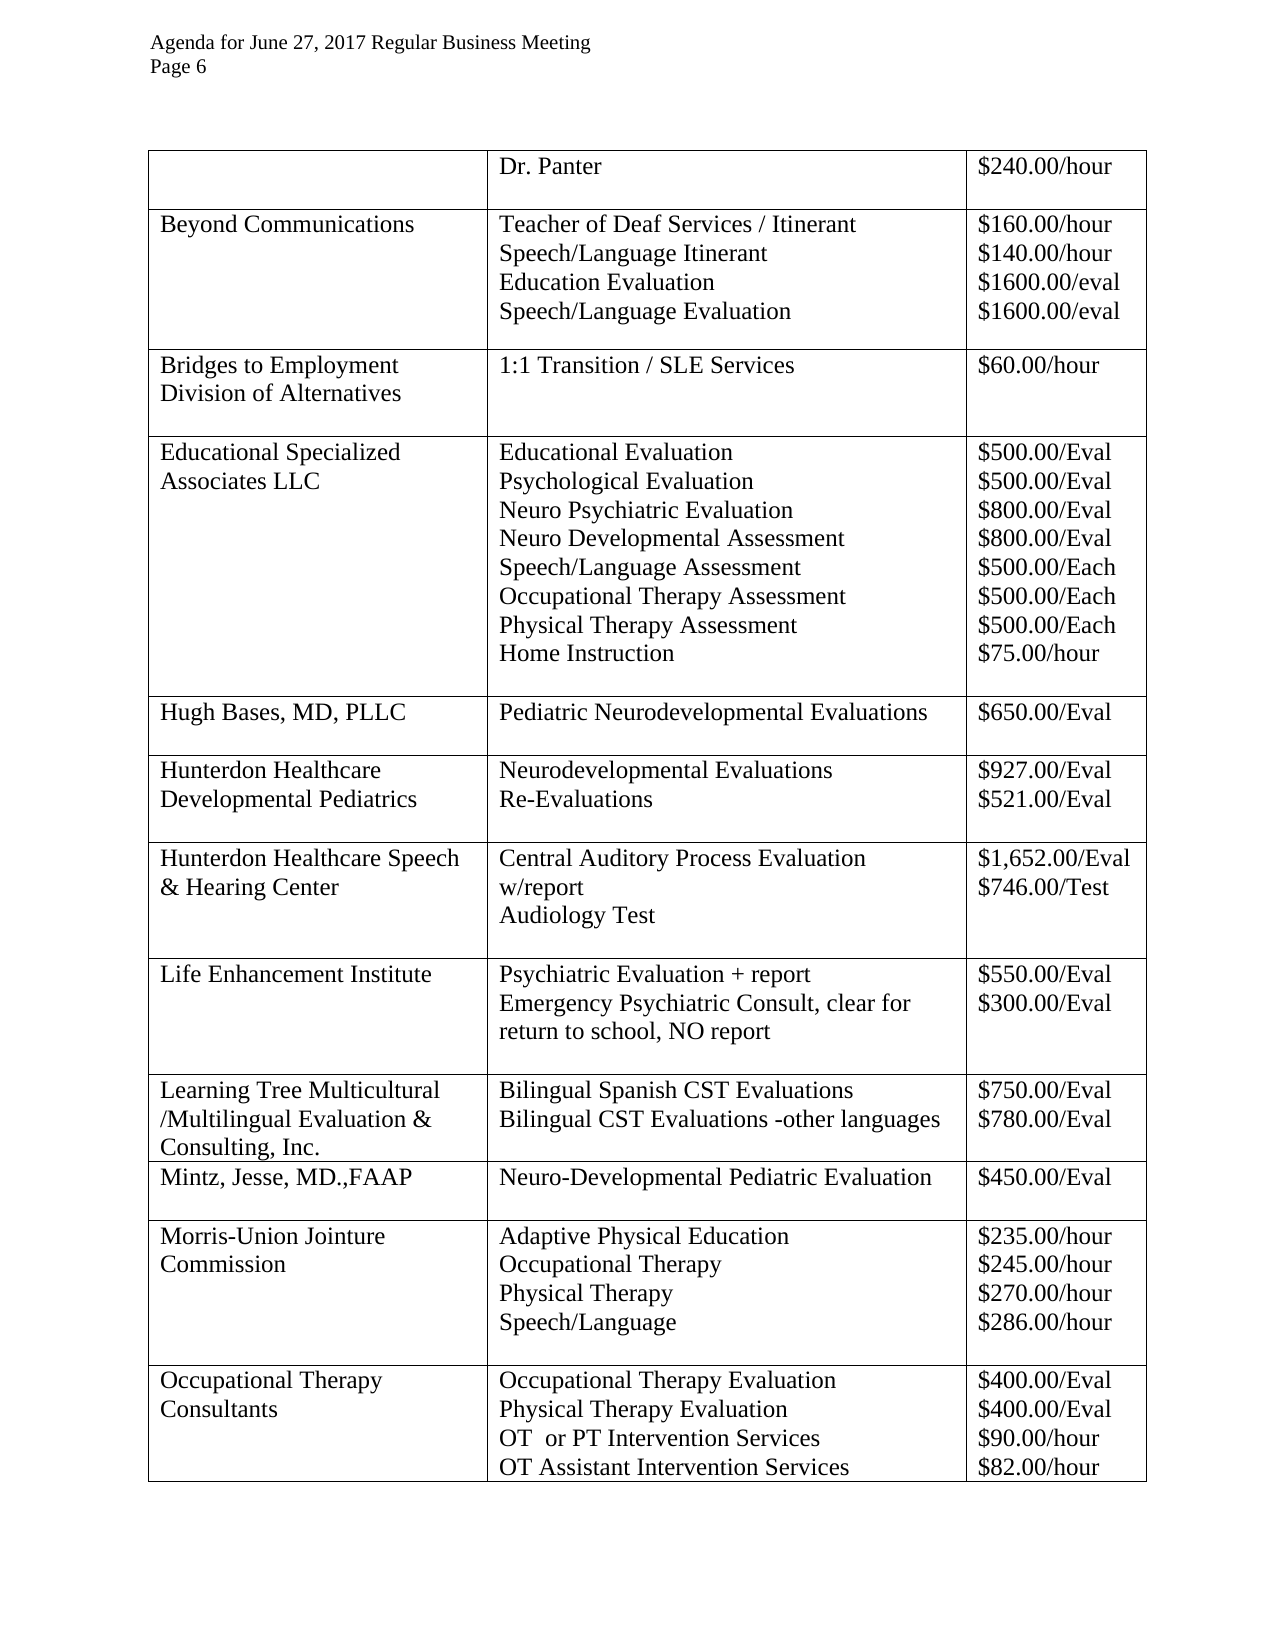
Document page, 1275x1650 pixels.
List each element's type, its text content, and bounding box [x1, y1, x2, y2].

table_cell 1:1 Transition / SLE Services [488, 350, 966, 436]
table_cell Bridges to Employment Division of Alternatives [149, 350, 487, 436]
table_cell $60.00/hour [967, 350, 1146, 436]
table_cell Educational Evaluation Psychological Evaluation Neuro Psychiatric Evaluation Neuro Developmental Assessment Speech/Language Assessment Occupational Therapy Assessment Physical Therapy Assessment Home Instruction [488, 437, 966, 696]
table_cell Pediatric Neurodevelopmental Evaluations [488, 697, 966, 754]
table_cell $650.00/Eval [967, 697, 1146, 754]
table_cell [488, 151, 966, 208]
table_cell Hugh Bases, MD, PLLC [149, 697, 487, 754]
table_cell $450.00/Eval [967, 1162, 1146, 1220]
table_cell Neuro-Developmental Pediatric Evaluation [488, 1162, 966, 1220]
table_cell $550.00/Eval $300.00/Eval [967, 959, 1146, 1074]
table_cell Life Enhancement Institute [149, 959, 487, 1074]
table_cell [488, 1366, 966, 1481]
table_cell Hunterdon Healthcare Developmental Pediatrics [149, 756, 487, 842]
table_cell $927.00/Eval $521.00/Eval [967, 756, 1146, 842]
table_cell Neurodevelopmental Evaluations Re-Evaluations [488, 756, 966, 842]
table_cell Beyond Communications [149, 210, 487, 349]
table_cell Hunterdon Healthcare Speech & Hearing Center [149, 843, 487, 958]
table_cell Psychiatric Evaluation + report Emergency Psychiatric Consult, clear for return to school, NO report [488, 959, 966, 1074]
table_cell Educational Specialized Associates LLC [149, 437, 487, 696]
table_cell $160.00/hour $140.00/hour $1600.00/eval $1600.00/eval [967, 210, 1146, 349]
table_cell Adaptive Physical Education Occupational Therapy Physical Therapy Speech/Language [488, 1221, 966, 1364]
table_cell $500.00/Eval $500.00/Eval $800.00/Eval $800.00/Eval $500.00/Each $500.00/Each $500.00/Each $75.00/hour [967, 437, 1146, 696]
table_cell Teacher of Deaf Services / Itinerant Speech/Language Itinerant Education Evaluation Speech/Language Evaluation [488, 210, 966, 349]
table_cell Central Auditory Process Evaluation w/report Audiology Test [488, 843, 966, 958]
table_cell $750.00/Eval $780.00/Eval [967, 1075, 1146, 1161]
table_cell Morris-Union Jointure Commission [149, 1221, 487, 1364]
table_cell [149, 1366, 487, 1481]
table_cell Bilingual Spanish CST Evaluations Bilingual CST Evaluations -other languages [488, 1075, 966, 1161]
table_cell $235.00/hour $245.00/hour $270.00/hour $286.00/hour [967, 1221, 1146, 1364]
table_cell Mintz, Jesse, MD.,FAAP [149, 1162, 487, 1220]
table_cell $1,652.00/Eval $746.00/Test [967, 843, 1146, 958]
table_cell Learning Tree Multicultural /Multilingual Evaluation & Consulting, Inc. [149, 1075, 487, 1161]
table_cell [967, 151, 1146, 208]
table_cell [149, 151, 487, 208]
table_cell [967, 1366, 1146, 1481]
